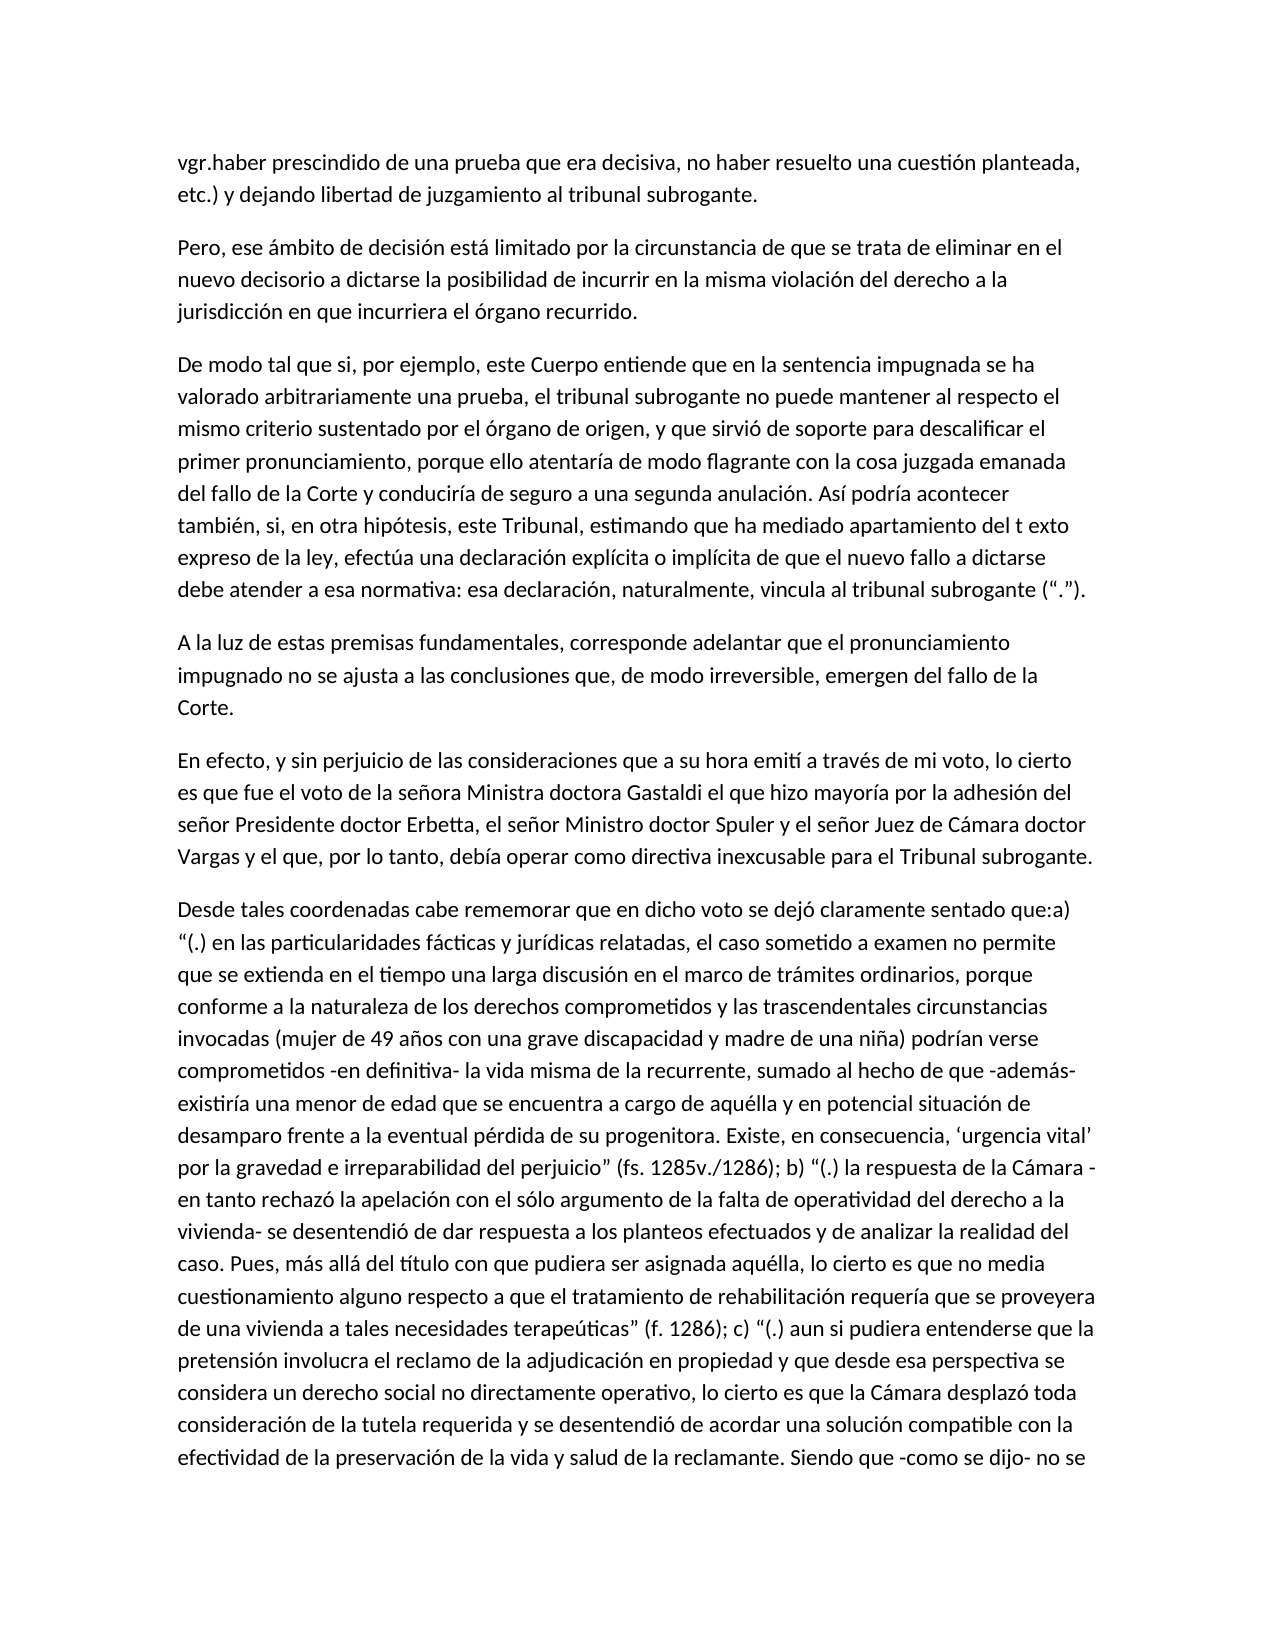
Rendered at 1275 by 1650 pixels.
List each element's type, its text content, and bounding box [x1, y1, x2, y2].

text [177, 148, 1098, 208]
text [177, 896, 1098, 1471]
text De modo tal que si, por ejemplo, este Cuerpo entiende que en la sentencia impugnada se ha valorado arbitrariamente una prueba, el tribunal subrogante no puede mantener al respecto el mismo criterio sustentado por el órgano de origen, y que sirvió de soporte para descalificar el primer pronunciamiento, porque ello atentaría de modo flagrante con la cosa juzgada emanada del fallo de la Corte y conduciría de seguro a una segunda anulación. Así podría acontecer también, si, en otra hipótesis, este Tribunal, estimando que ha mediado apartamiento del t exto expreso de la ley, efectúa una declaración explícita o implícita de que el nuevo fallo a dictarse debe atender a esa normativa: esa declaración, naturalmente, vincula al tribunal subrogante (“.”). [177, 350, 1098, 603]
text A la luz de estas premisas fundamentales, corresponde adelantar que el pronunciamiento impugnado no se ajusta a las conclusiones que, de modo irreversible, emergen del fallo de la Corte. [177, 628, 1098, 721]
text Pero, ese ámbito de decisión está limitado por la circunstancia de que se trata de eliminar en el nuevo decisorio a dictarse la posibilidad de incurrir en la misma violación del derecho a la jurisdicción en que incurriera el órgano recurrido. [177, 233, 1098, 325]
text En efecto, y sin perjuicio de las consideraciones que a su hora emití a través de mi voto, lo cierto es que fue el voto de la señora Ministra doctora Gastaldi el que hizo mayoría por la adhesión del señor Presidente doctor Erbetta, el señor Ministro doctor Spuler y el señor Juez de Cámara doctor Vargas y el que, por lo tanto, debía operar como directiva inexcusable para el Tribunal subrogante. [177, 746, 1098, 871]
